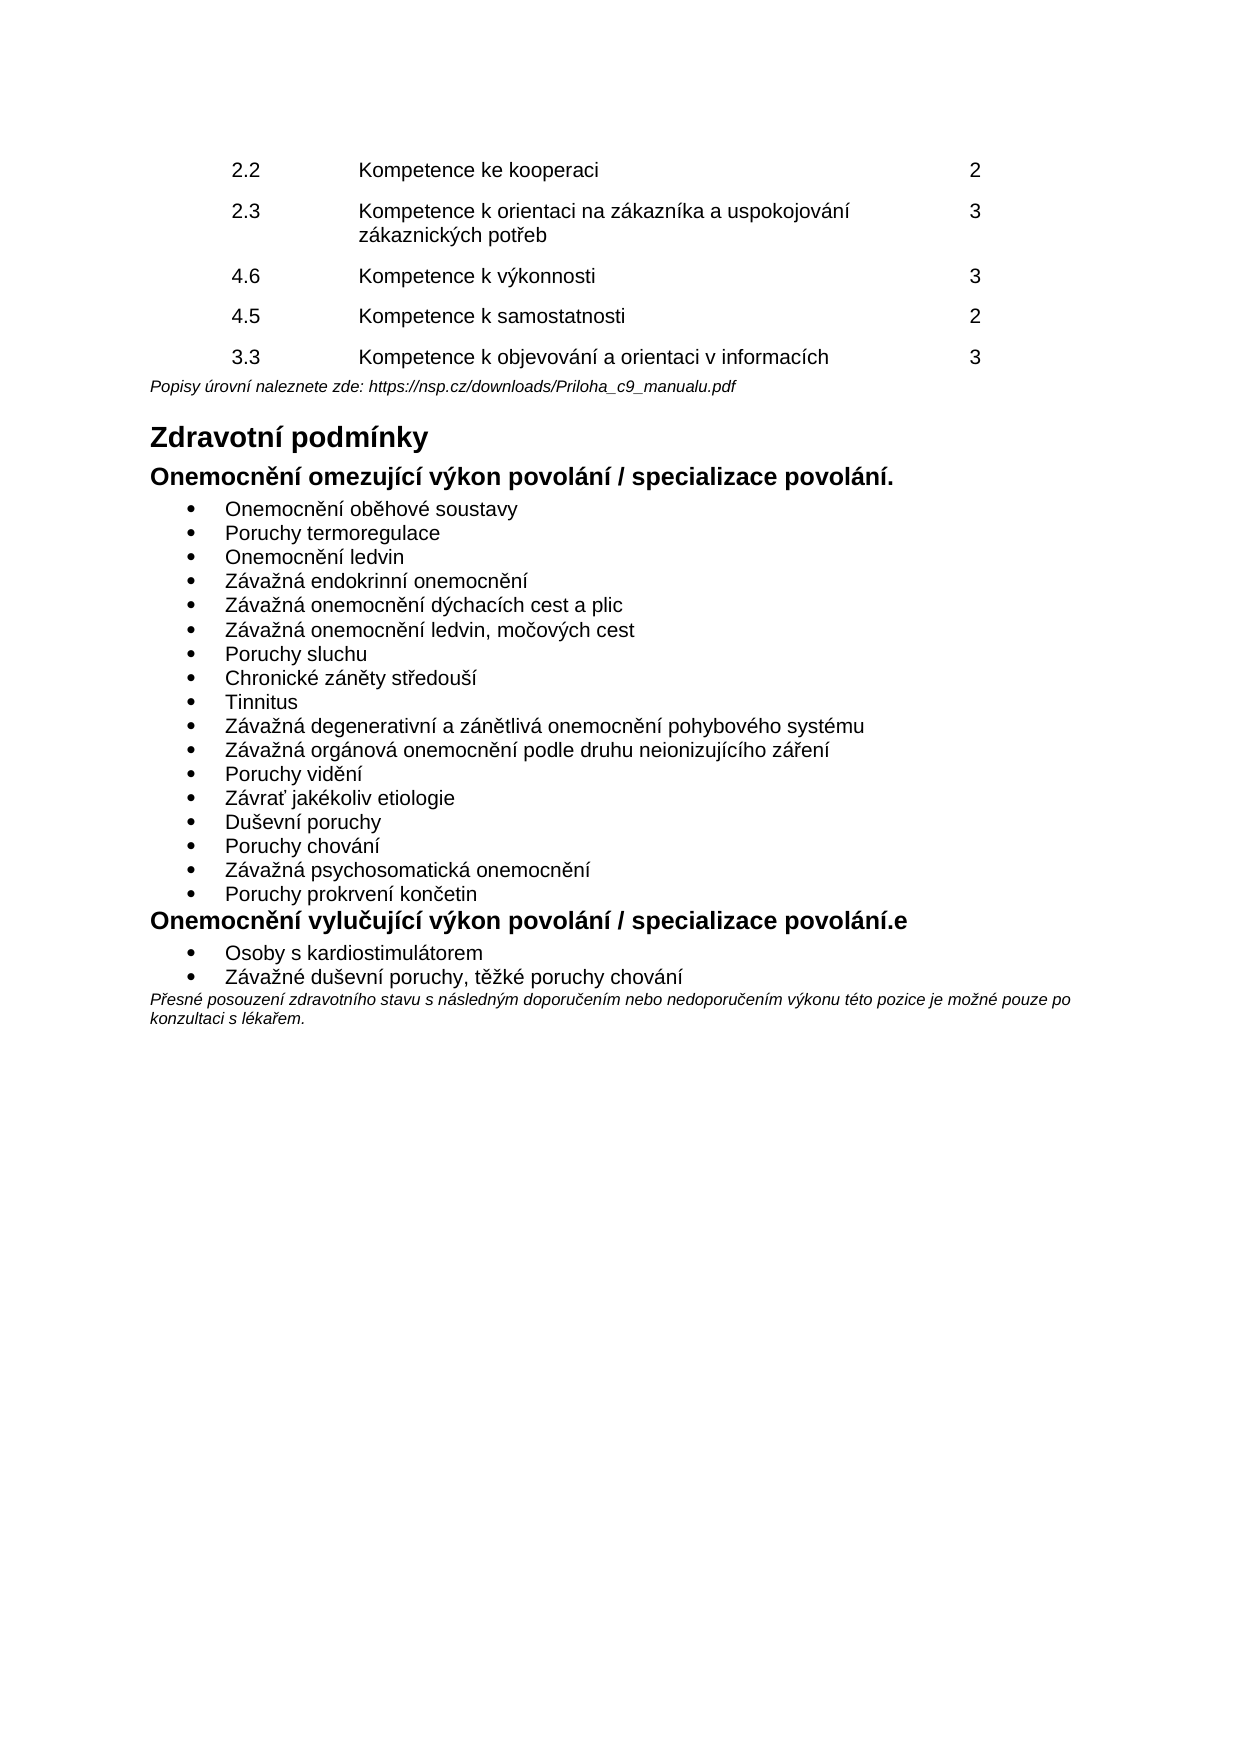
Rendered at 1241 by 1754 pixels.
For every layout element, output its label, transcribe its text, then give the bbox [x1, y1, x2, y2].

table_cell 3.3 [142, 336, 350, 377]
table_cell 2 [871, 150, 1079, 191]
table_cell 4.6 [142, 255, 350, 296]
list Chronické záněty středouší [187, 666, 1090, 689]
list Závažná onemocnění dýchacích cest a plic [187, 593, 1090, 617]
list Poruchy prokrvení končetin [187, 882, 1090, 906]
list Závrať jakékoliv etiologie [187, 786, 1090, 810]
subtitle Zdravotní podmínky [150, 420, 1090, 454]
table_cell 2.2 [142, 150, 350, 191]
table_cell 2 [871, 296, 1079, 336]
list Onemocnění ledvin [187, 545, 1090, 569]
list Závažná degenerativní a zánětlivá onemocnění pohybového systému [187, 714, 1090, 738]
table_cell Kompetence k orientaci na zákazníka a uspokojování zákaznických potřeb [350, 191, 871, 255]
list Tinnitus [187, 689, 1090, 714]
list Duševní poruchy [187, 810, 1090, 834]
list Poruchy sluchu [187, 641, 1090, 666]
table_cell 3 [871, 191, 1079, 255]
text Popisy úrovní naleznete zde: https://nsp.cz/downloads/Priloha_c9_manualu.pdf [150, 377, 1090, 396]
list Závažné duševní poruchy, těžké poruchy chování [187, 965, 1090, 989]
table_cell 4.5 [142, 296, 350, 336]
list Osoby s kardiostimulátorem [187, 941, 1090, 965]
list Závažná orgánová onemocnění podle druhu neionizujícího záření [187, 738, 1090, 762]
list Závažná psychosomatická onemocnění [187, 858, 1090, 882]
table_cell 3 [871, 255, 1079, 296]
subtitle Onemocnění omezující výkon povolání / specializace povolání. [150, 462, 1090, 491]
table_cell Kompetence k výkonnosti [350, 255, 871, 296]
text Přesné posouzení zdravotního stavu s následným doporučením nebo nedoporučením výkonu této pozice je možné pouze po konzultaci s lékařem. [150, 989, 1090, 1028]
subtitle Onemocnění vylučující výkon povolání / specializace povolání.e [150, 906, 1090, 935]
list Poruchy termoregulace [187, 521, 1090, 545]
table_cell 2.3 [142, 191, 350, 255]
list Závažná endokrinní onemocnění [187, 569, 1090, 593]
table_cell Kompetence k samostatnosti [350, 296, 871, 336]
list Onemocnění oběhové soustavy [187, 497, 1090, 521]
table_cell Kompetence k objevování a orientaci v informacích [350, 336, 871, 377]
list Poruchy vidění [187, 762, 1090, 786]
table_cell 3 [871, 336, 1079, 377]
list Závažná onemocnění ledvin, močových cest [187, 617, 1090, 641]
list Poruchy chování [187, 834, 1090, 858]
table_cell Kompetence ke kooperaci [350, 150, 871, 191]
